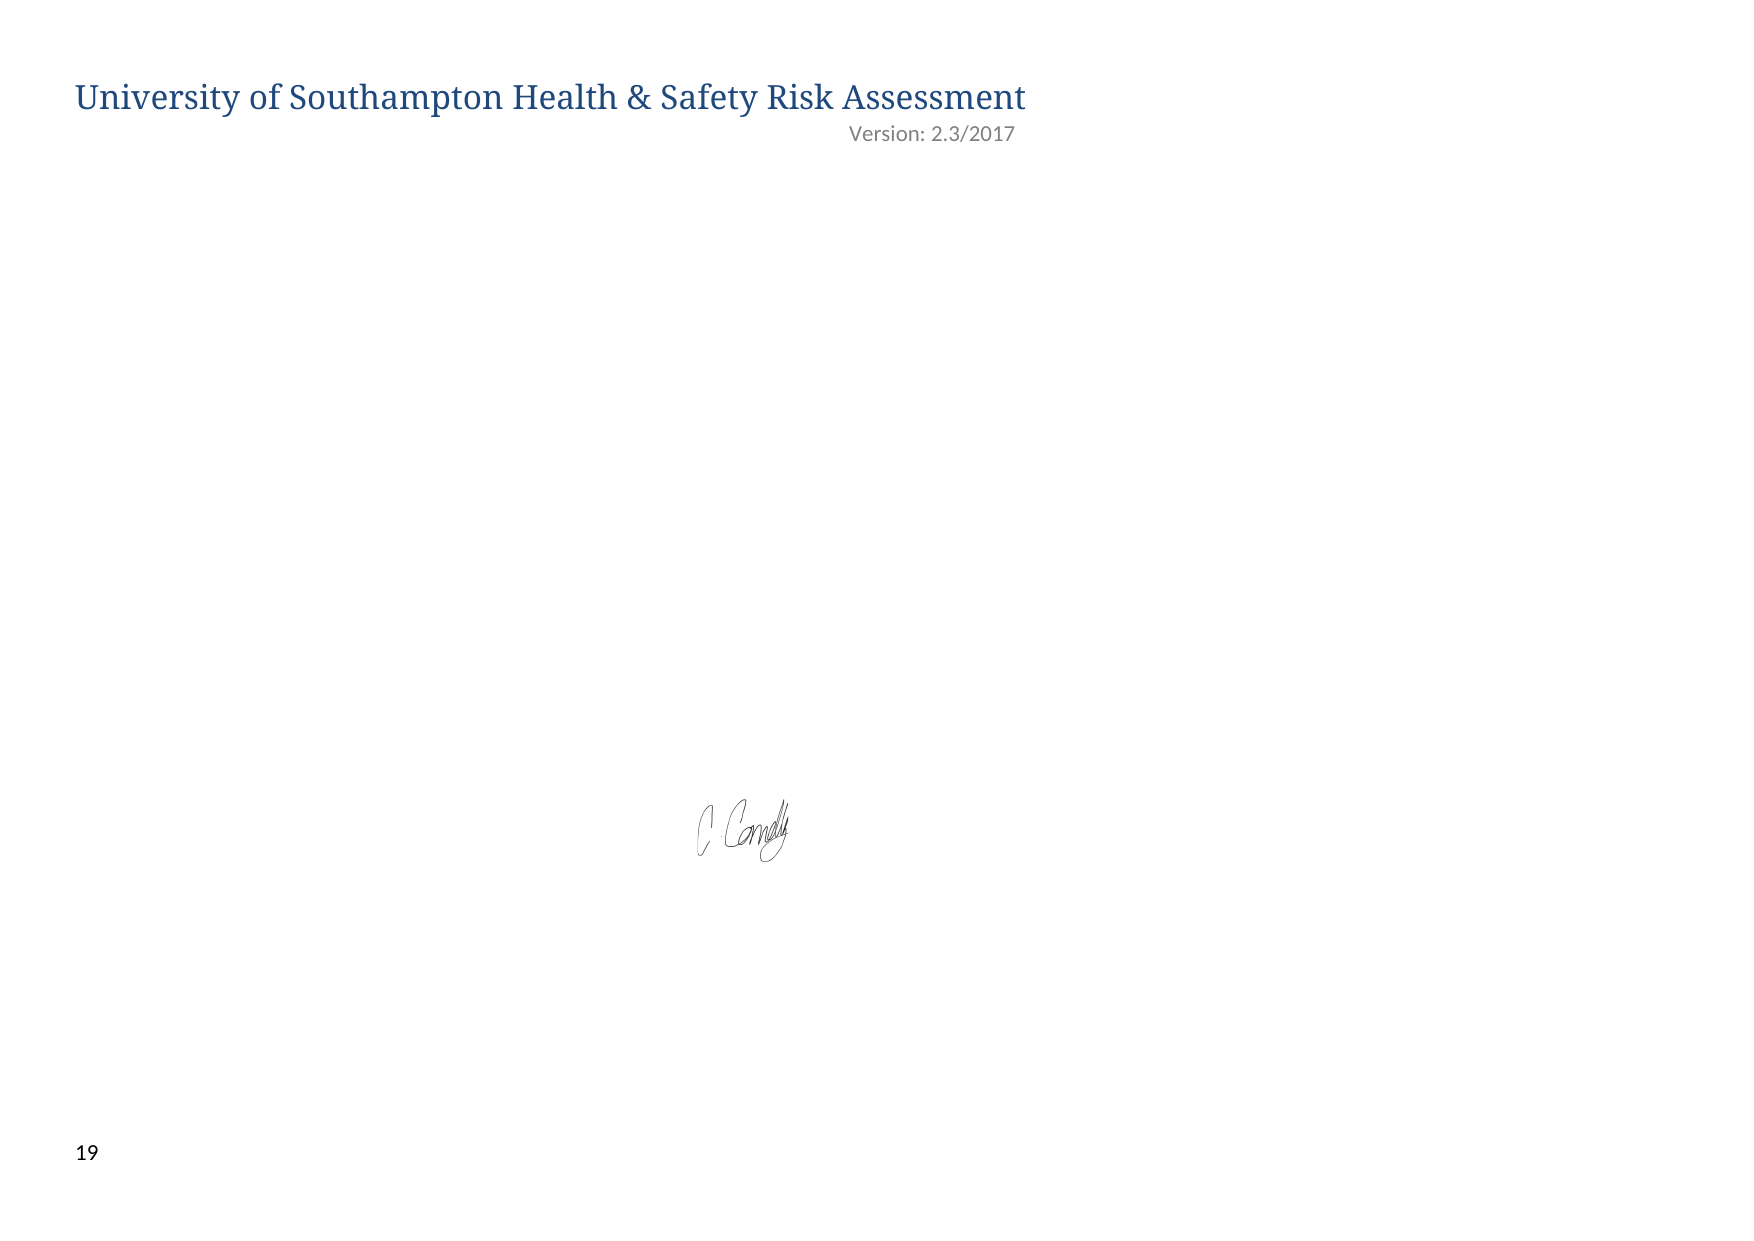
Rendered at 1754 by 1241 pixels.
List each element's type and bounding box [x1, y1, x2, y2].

picture [697, 799, 789, 862]
